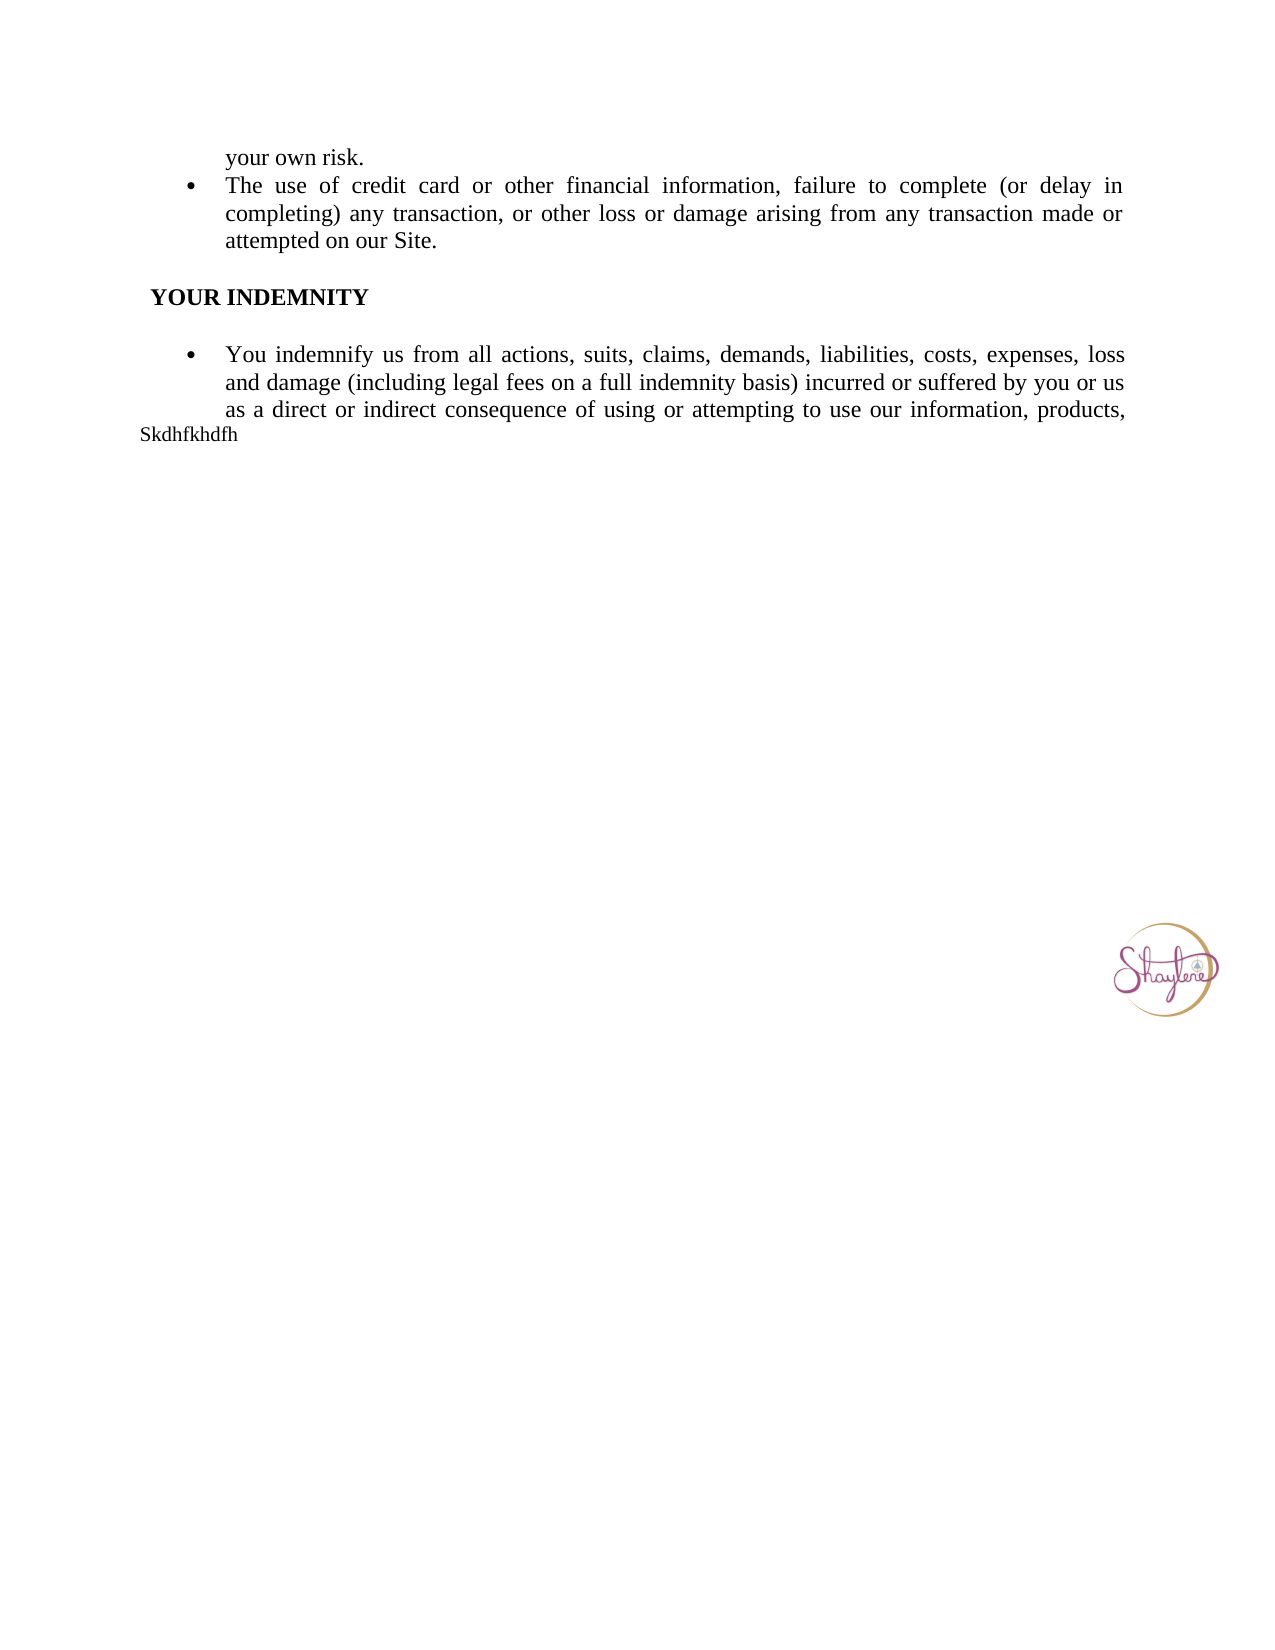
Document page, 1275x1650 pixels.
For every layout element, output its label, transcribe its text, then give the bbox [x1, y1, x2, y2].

list The use of credit card or other financial information, failure to complete (or delay in completing) any transaction, or other loss or damage arising from any transaction made or attempted on our Site. [187, 171, 1125, 254]
text your own risk. [225, 144, 1137, 171]
picture [1078, 906, 1253, 1037]
subtitle YOUR INDEMNITY [150, 283, 1137, 311]
list You indemnify us from all actions, suits, claims, demands, liabilities, costs, expenses, loss and damage (including legal fees on a full indemnity basis) incurred or suffered by you or us as a direct or indirect consequence of using or attempting to use our information, products, services or any breach by you or your agents of these Terms. We are not responsible for, and expressly disclaim all liability to the fullest extent permitted by law, for damages of any kind arising out of use, reference to, or reliance on any information contained within our Site, Shaylene Desma/Shay Korp Community or through use of our products or services. [187, 340, 1126, 423]
